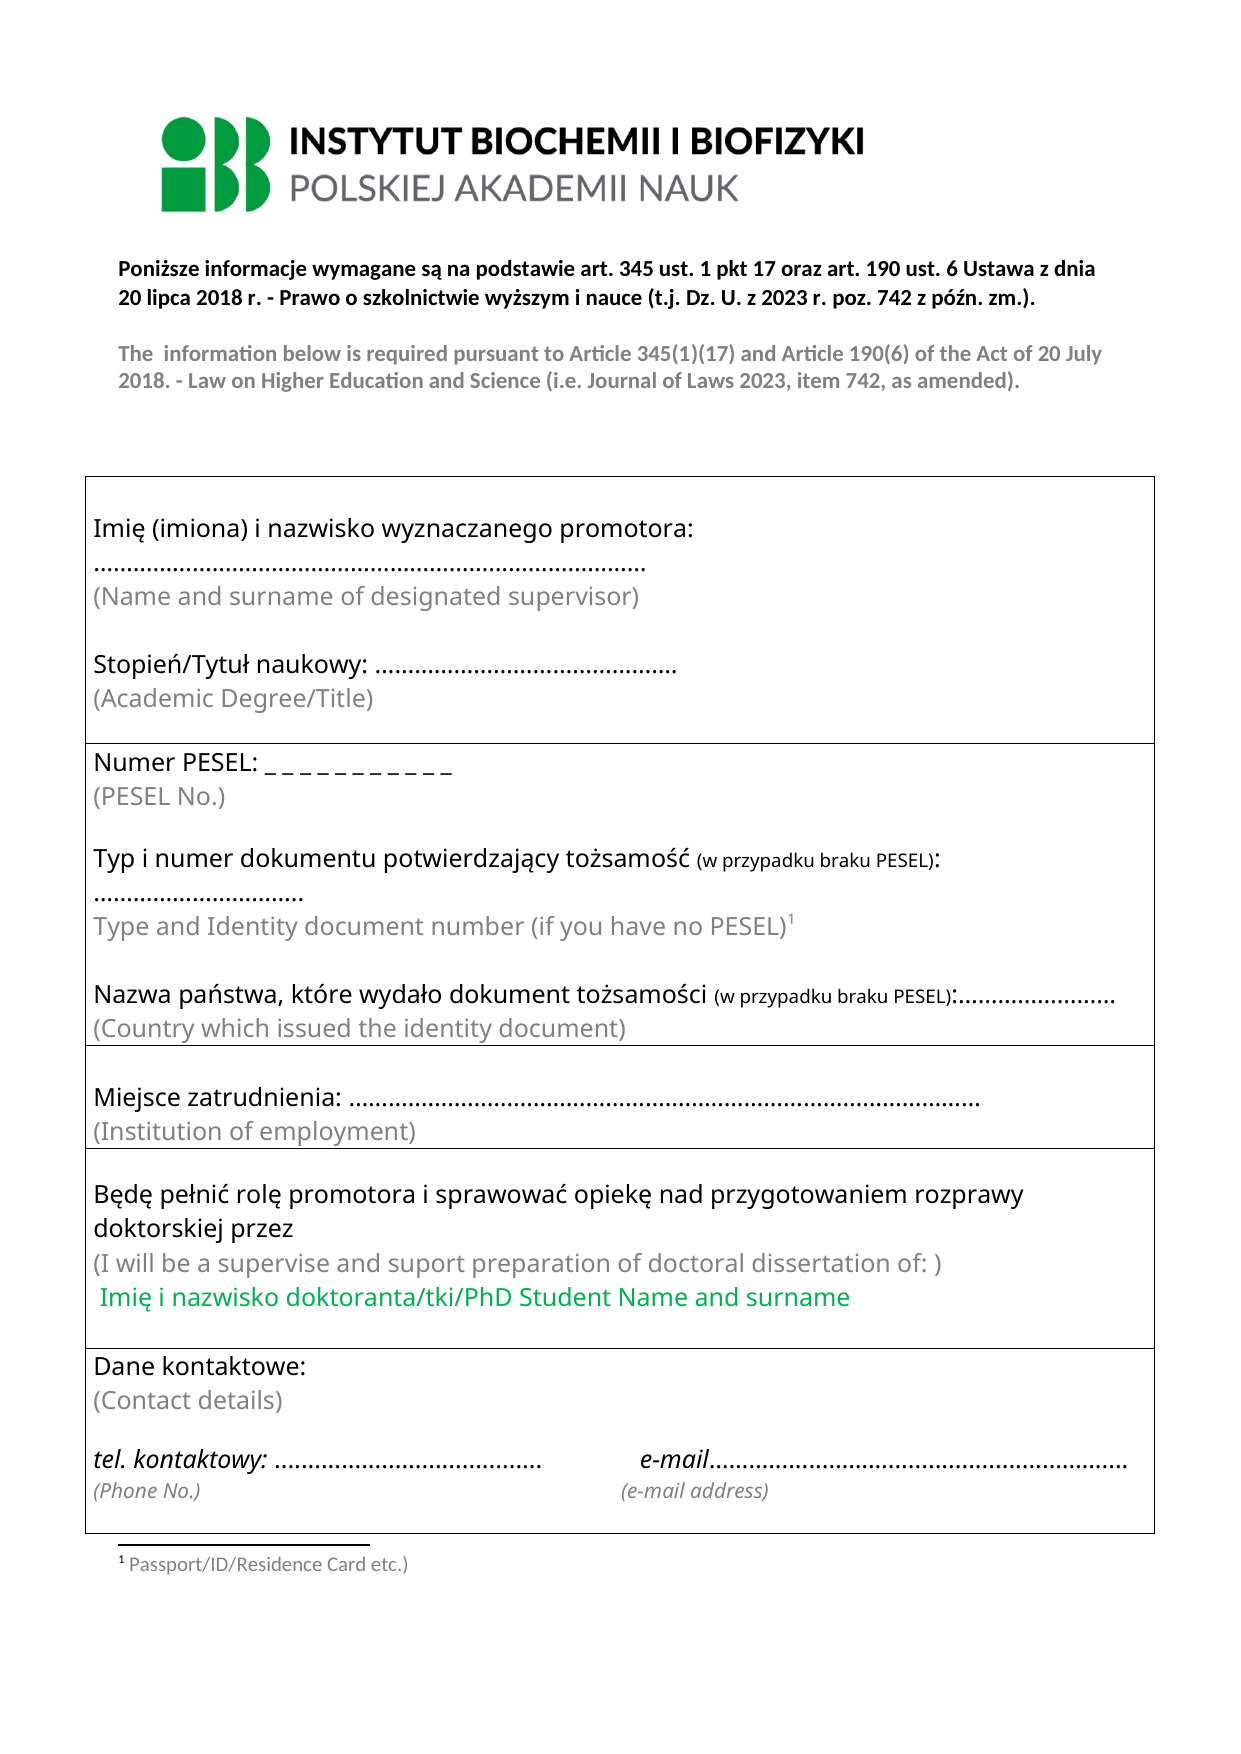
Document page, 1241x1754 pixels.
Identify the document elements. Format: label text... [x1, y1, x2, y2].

table_cell Dane kontaktowe: (Contact details) tel. kontaktowy: ........................................ e-mail……….........………........................……...... (Phone No.) (e-mail address) [86, 1349, 1154, 1533]
table_cell Numer PESEL: _ _ _ _ _ _ _ _ _ _ _ (PESEL No.) Typ i numer dokumentu potwierdzający tożsamość (w przypadku braku PESEL): ………………………….. Type and Identity document number (if you have no PESEL) Nazwa państwa, które wydało dokument tożsamości (w przypadku braku PESEL):…………………… (Country which issued the identity document) [86, 744, 1154, 1045]
table_header Imię (imiona) i nazwisko wyznaczanego promotora: ………………………………………………………………………… (Name and surname of designated supervisor) Stopień/Tytuł naukowy: ………………………………………. (Academic Degree/Title) [86, 477, 1154, 743]
picture [118, 73, 905, 255]
table_cell Miejsce zatrudnienia: …………………………………………………………………………………… (Institution of employment) [86, 1046, 1154, 1148]
table_cell Będę pełnić rolę promotora i sprawować opiekę nad przygotowaniem rozprawy doktorskiej przez (I will be a supervise and suport preparation of doctoral dissertation of: ) [86, 1149, 1154, 1347]
